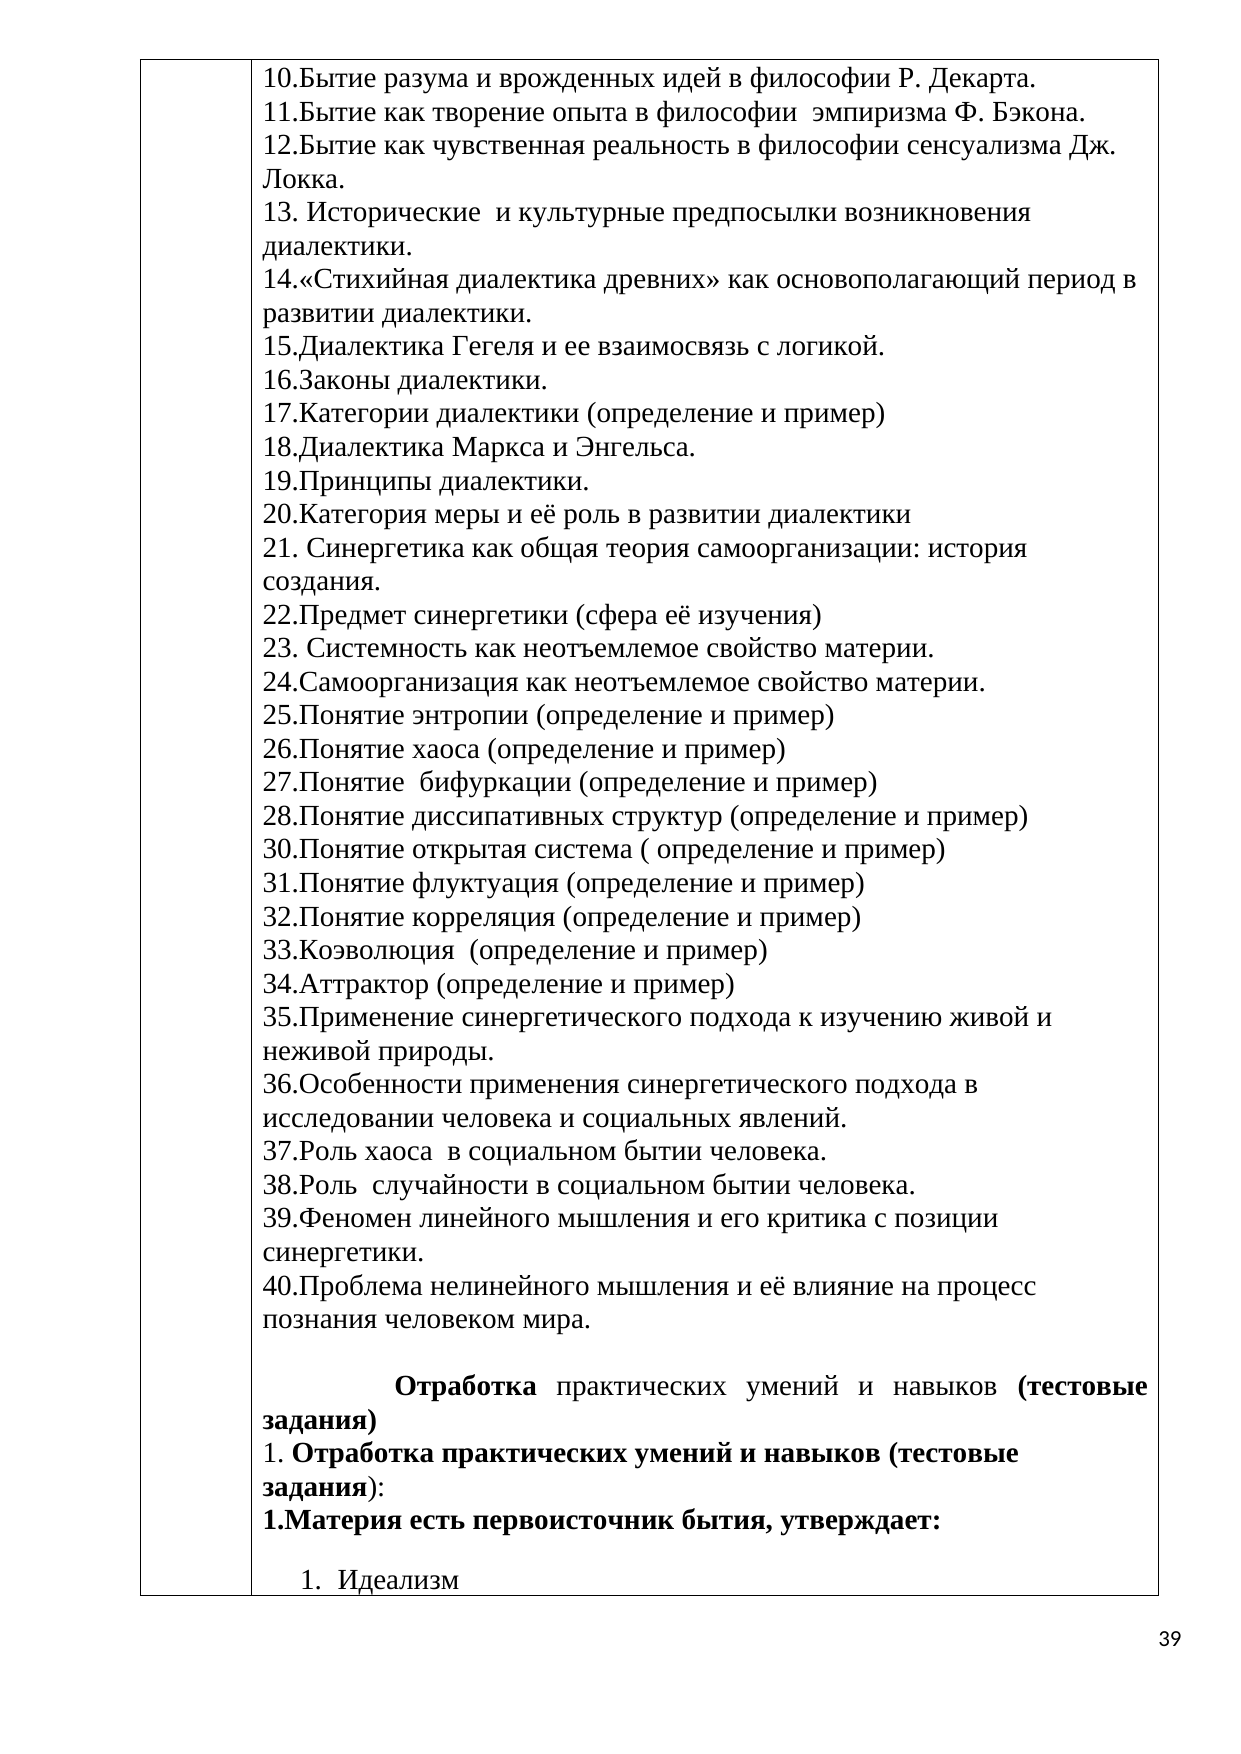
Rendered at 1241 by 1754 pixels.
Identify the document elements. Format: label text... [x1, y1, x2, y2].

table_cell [252, 60, 1158, 1595]
table_cell 3 [141, 60, 251, 1595]
